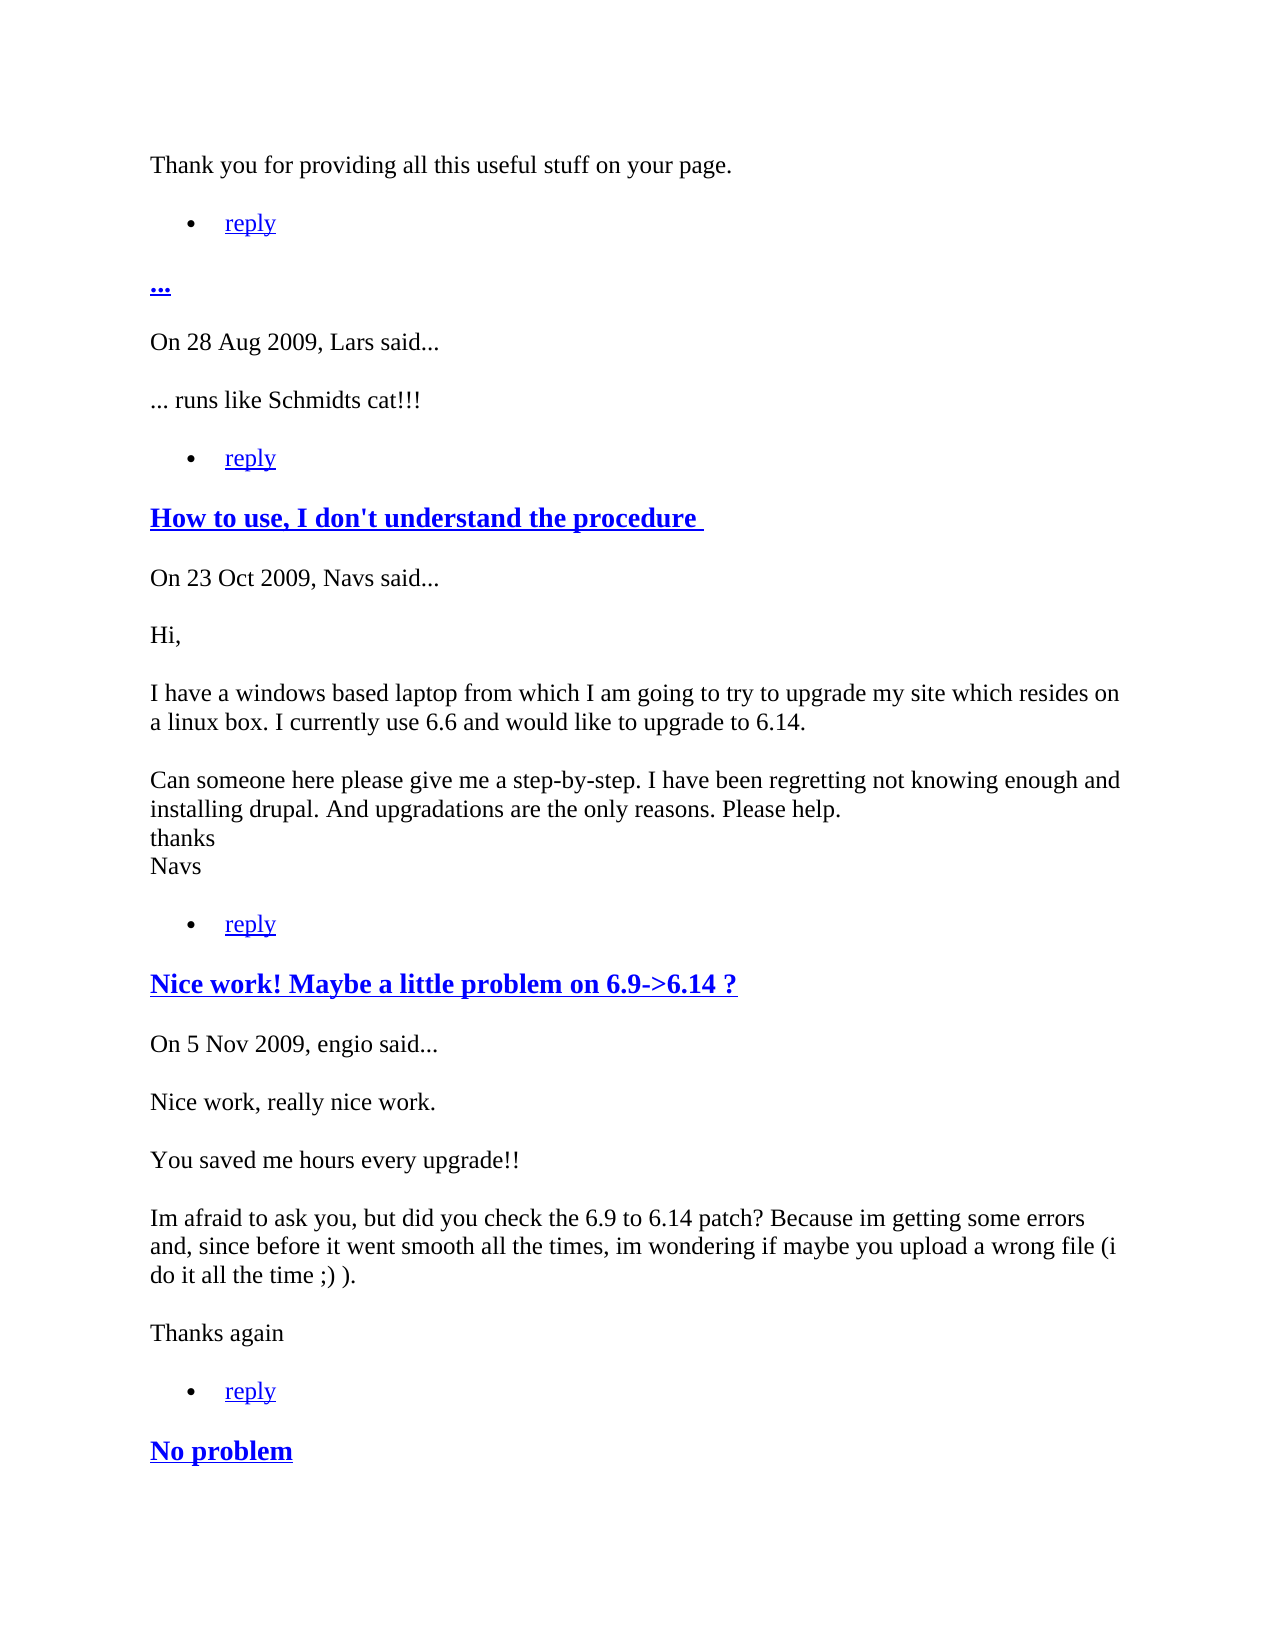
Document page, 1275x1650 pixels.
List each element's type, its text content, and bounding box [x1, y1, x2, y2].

list reply [187, 909, 1125, 938]
text On 28 Aug 2009, Lars said... [150, 327, 1125, 356]
text On 5 Nov 2009, engio said... [150, 1029, 1125, 1058]
text Can someone here please give me a step-by-step. I have been regretting not knowing enough and installing drupal. And upgradations are the only reasons. Please help. thanks Navs [150, 765, 1125, 880]
list reply [187, 443, 1125, 472]
text You saved me hours every upgrade!! [150, 1145, 1125, 1173]
text Thanks again [150, 1318, 1125, 1347]
text I have a windows based laptop from which I am going to try to upgrade my site which resides on a linux box. I currently use 6.6 and would like to upgrade to 6.14. [150, 678, 1125, 736]
text No problem [150, 1434, 1125, 1466]
text Nice work, really nice work. [150, 1087, 1125, 1116]
text On 23 Oct 2009, Navs said... [150, 563, 1125, 591]
text Nice work! Maybe a little problem on 6.9->6.14 ? [150, 967, 1125, 1000]
text ... runs like Schmidts cat!!! [150, 385, 1125, 414]
list reply [187, 1376, 1125, 1405]
text Im afraid to ask you, but did you check the 6.9 to 6.14 patch? Because im getting some errors and, since before it went smooth all the times, im wondering if maybe you upload a wrong file (i do it all the time ;) ). [150, 1203, 1125, 1289]
text Thank you for providing all this useful stuff on your page. [150, 150, 1125, 179]
text How to use, I don't understand the procedure [150, 501, 1125, 533]
text Hi, [150, 621, 1125, 649]
list reply [187, 208, 1125, 237]
text ... [150, 266, 1125, 298]
